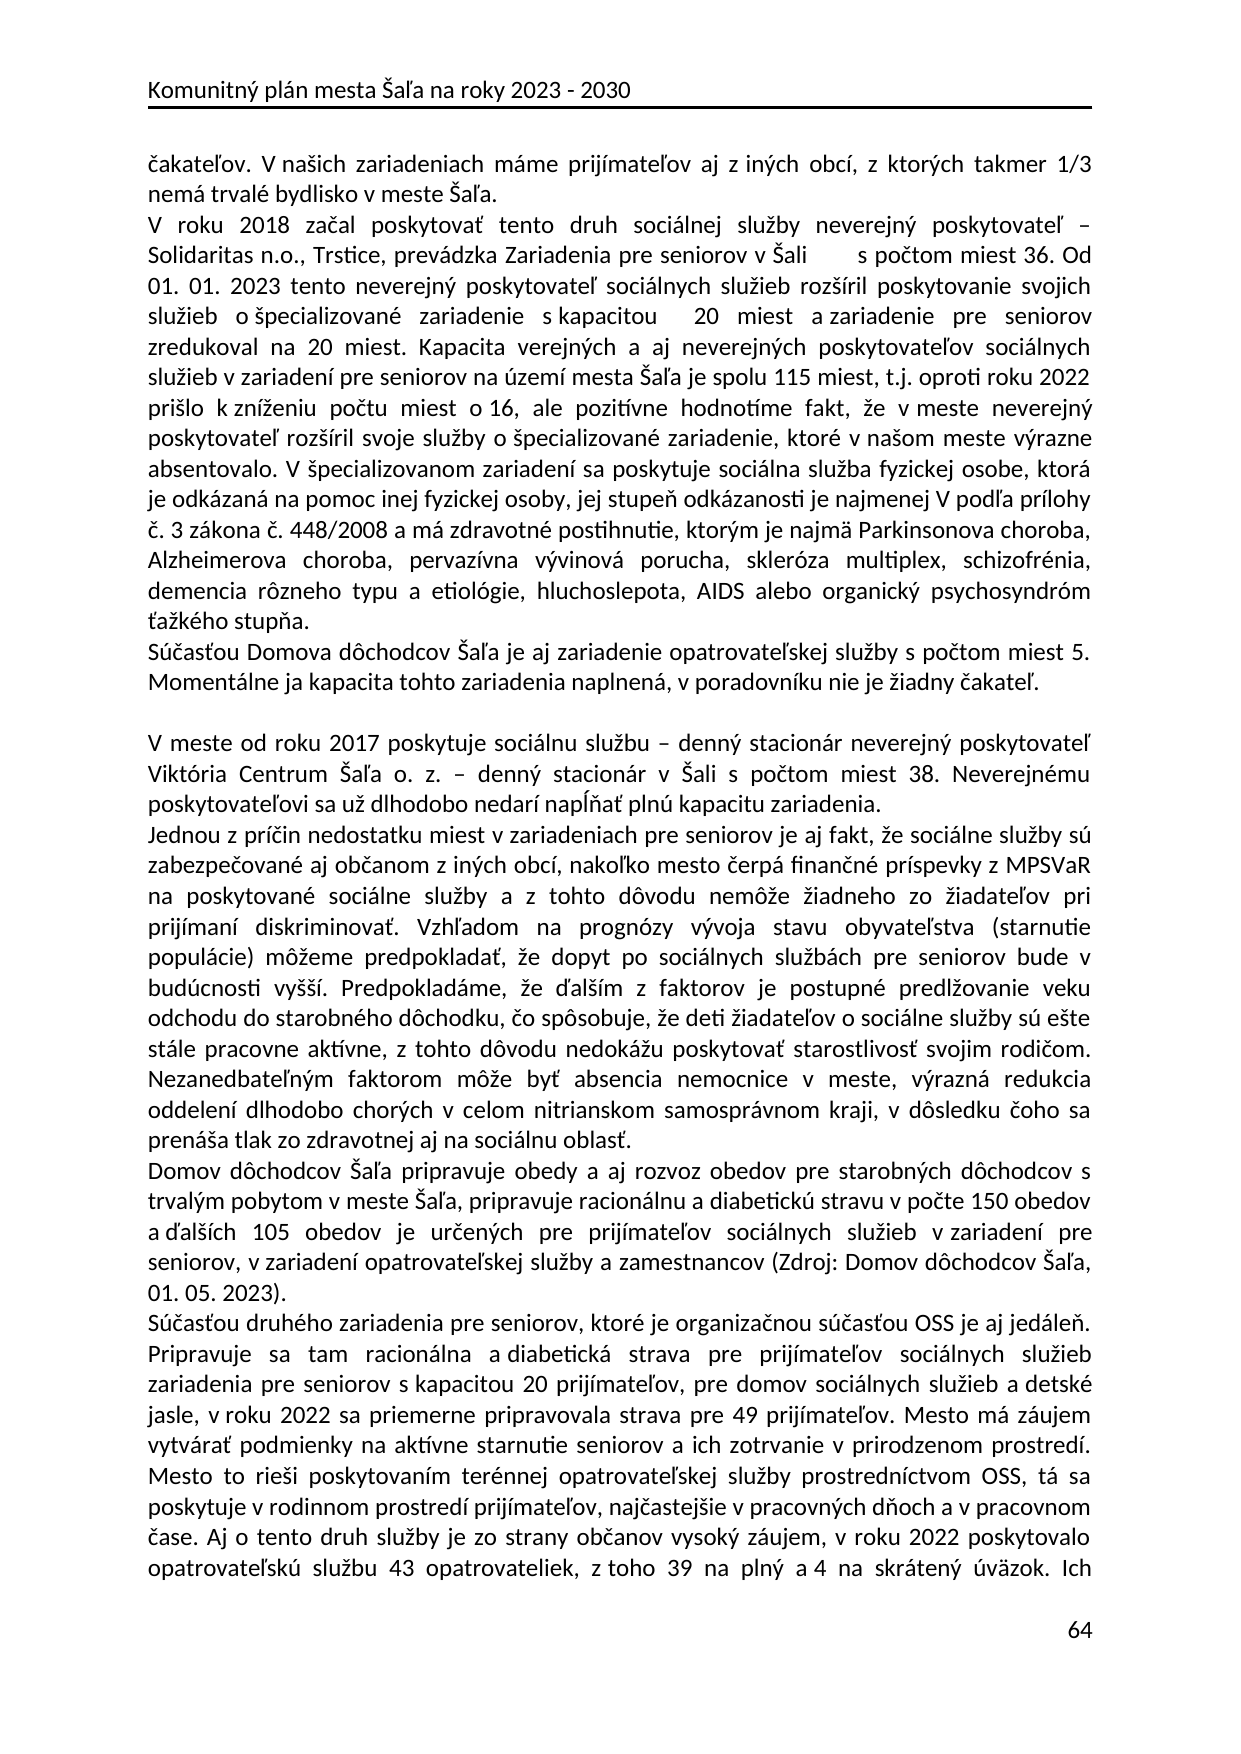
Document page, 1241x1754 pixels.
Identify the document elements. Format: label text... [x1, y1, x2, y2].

text Domov dôchodcov Šaľa pripravuje obedy a aj rozvoz obedov pre starobných dôchodcov s trvalým pobytom v meste Šaľa, pripravuje racionálnu a diabetickú stravu v počte 150 obedov a ďalších 105 obedov je určených pre prijímateľov sociálnych služieb v zariadení pre seniorov, v zariadení opatrovateľskej služby a zamestnancov (Zdroj: Domov dôchodcov Šaľa, 01. 05. 2023). [148, 1155, 1092, 1307]
text V roku 2018 začal poskytovať tento druh sociálnej služby neverejný poskytovateľ – Solidaritas n.o., Trstice, prevádzka Zariadenia pre seniorov v Šali s počtom miest 36. Od 01. 01. 2023 tento neverejný poskytovateľ sociálnych služieb rozšíril poskytovanie svojich služieb o špecializované zariadenie s kapacitou 20 miest a zariadenie pre seniorov zredukoval na 20 miest. Kapacita verejných a aj neverejných poskytovateľov sociálnych služieb v zariadení pre seniorov na území mesta Šaľa je spolu 115 miest, t.j. oproti roku 2022 prišlo k zníženiu počtu miest o 16, ale pozitívne hodnotíme fakt, že v meste neverejný poskytovateľ rozšíril svoje služby o špecializované zariadenie, ktoré v našom meste výrazne absentovalo. V špecializovanom zariadení sa poskytuje sociálna služba fyzickej osobe, ktorá je odkázaná na pomoc inej fyzickej osoby, jej stupeň odkázanosti je najmenej V podľa prílohy č. 3 zákona č. 448/2008 a má zdravotné postihnutie, ktorým je najmä Parkinsonova choroba, Alzheimerova choroba, pervazívna vývinová porucha, skleróza multiplex, schizofrénia, demencia rôzneho typu a etiológie, hluchoslepota, AIDS alebo organický psychosyndróm ťažkého stupňa. [148, 209, 1092, 636]
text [148, 1307, 1092, 1582]
text Súčasťou Domova dôchodcov Šaľa je aj zariadenie opatrovateľskej služby s počtom miest 5. Momentálne ja kapacita tohto zariadenia naplnená, v poradovníku nie je žiadny čakateľ. [148, 636, 1092, 697]
text V meste od roku 2017 poskytuje sociálnu službu – denný stacionár neverejný poskytovateľ Viktória Centrum Šaľa o. z. – denný stacionár v Šali s počtom miest 38. Neverejnému poskytovateľovi sa už dlhodobo nedarí napĺňať plnú kapacitu zariadenia. [148, 728, 1092, 819]
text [148, 148, 1092, 209]
text Jednou z príčin nedostatku miest v zariadeniach pre seniorov je aj fakt, že sociálne služby sú zabezpečované aj občanom z iných obcí, nakoľko mesto čerpá finančné príspevky z MPSVaR na poskytované sociálne služby a z tohto dôvodu nemôže žiadneho zo žiadateľov pri prijímaní diskriminovať. Vzhľadom na prognózy vývoja stavu obyvateľstva (starnutie populácie) môžeme predpokladať, že dopyt po sociálnych službách pre seniorov bude v budúcnosti vyšší. Predpokladáme, že ďalším z faktorov je postupné predlžovanie veku odchodu do starobného dôchodku, čo spôsobuje, že deti žiadateľov o sociálne služby sú ešte stále pracovne aktívne, z tohto dôvodu nedokážu poskytovať starostlivosť svojim rodičom. Nezanedbateľným faktorom môže byť absencia nemocnice v meste, výrazná redukcia oddelení dlhodobo chorých v celom nitrianskom samosprávnom kraji, v dôsledku čoho sa prenáša tlak zo zdravotnej aj na sociálnu oblasť. [148, 819, 1092, 1155]
